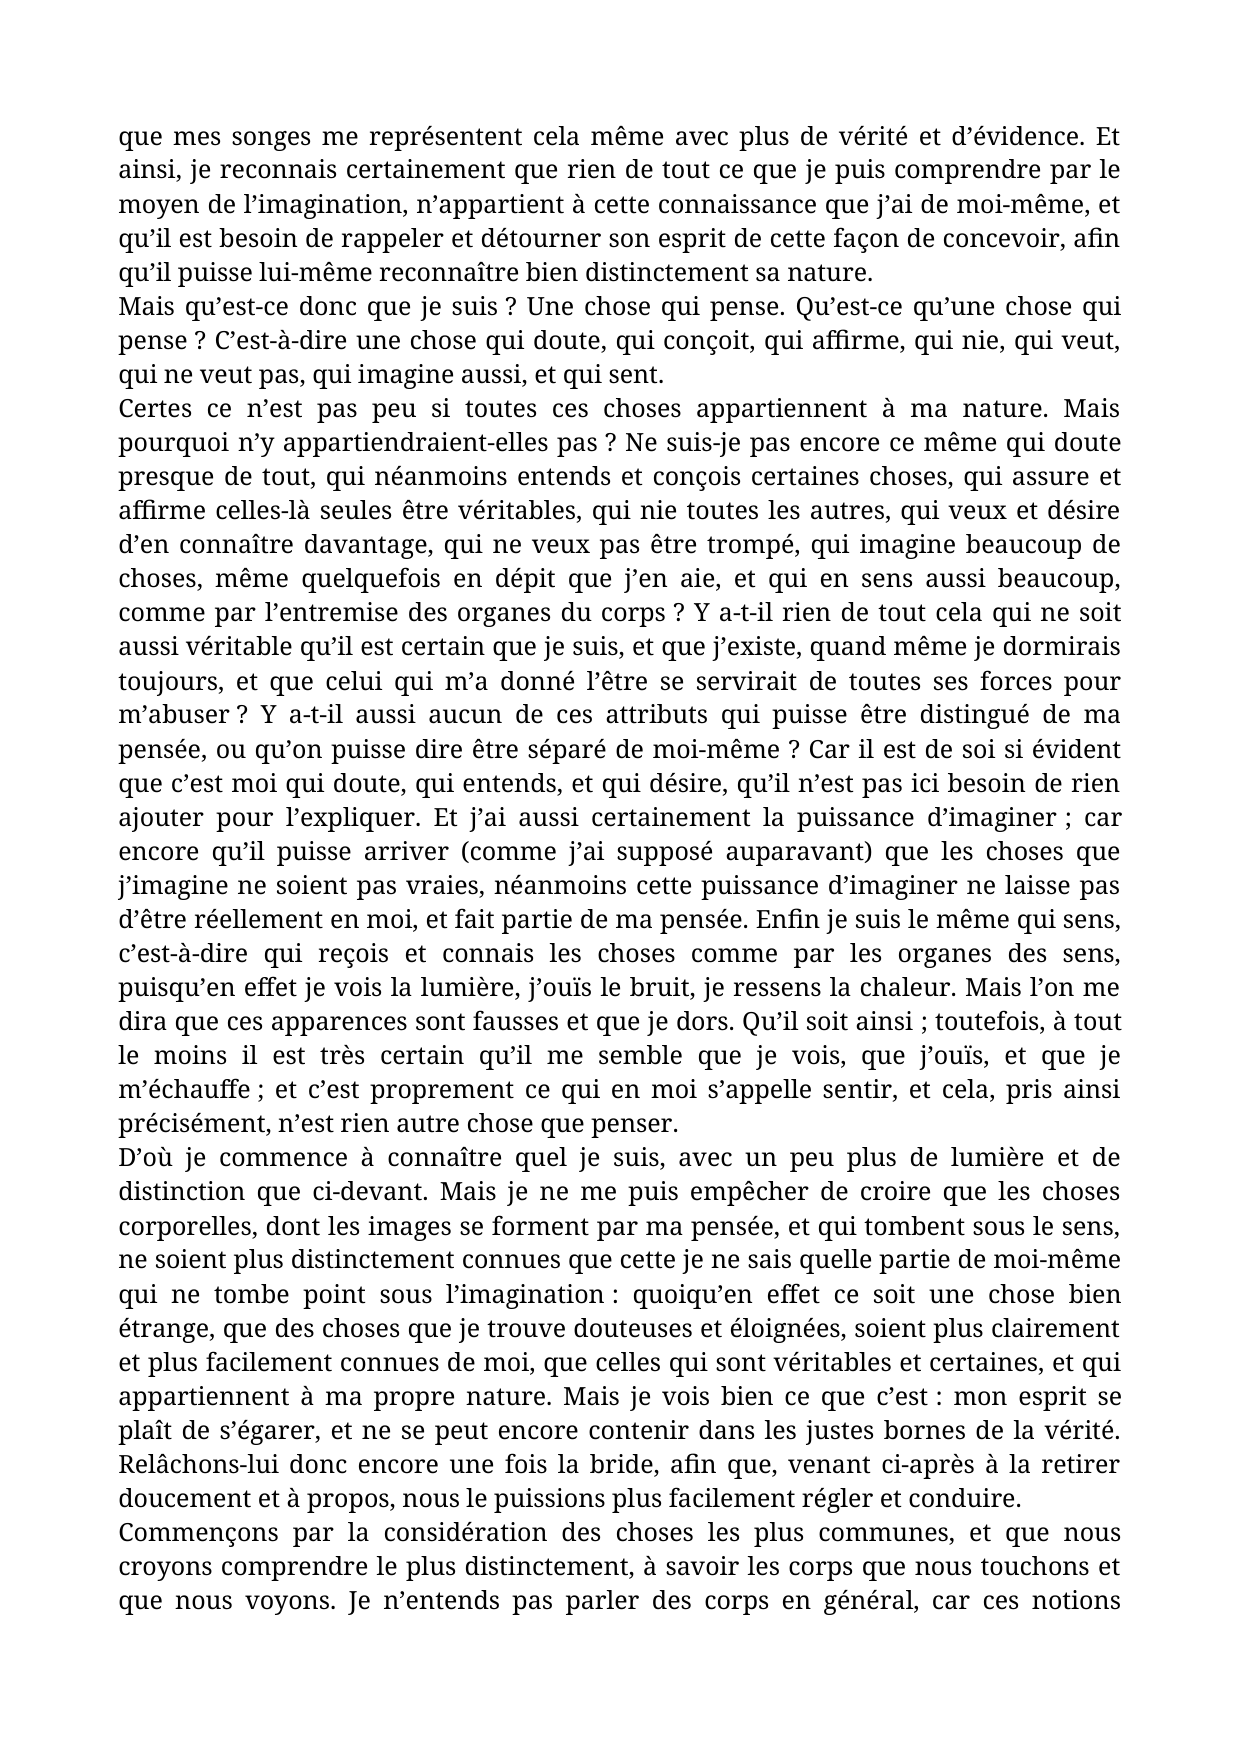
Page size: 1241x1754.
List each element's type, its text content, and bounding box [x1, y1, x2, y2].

text Mais qu’est-ce donc que je suis ? Une chose qui pense. Qu’est-ce qu’une chose qui pense ? C’est-à-dire une chose qui doute, qui conçoit, qui affirme, qui nie, qui veut, qui ne veut pas, qui imagine aussi, et qui sent. [118, 288, 1122, 391]
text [118, 1515, 1122, 1617]
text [118, 118, 1122, 288]
text Certes ce n’est pas peu si toutes ces choses appartiennent à ma nature. Mais pourquoi n’y appartiendraient-elles pas ? Ne suis-je pas encore ce même qui doute presque de tout, qui néanmoins entends et conçois certaines choses, qui assure et affirme celles-là seules être véritables, qui nie toutes les autres, qui veux et désire d’en connaître davantage, qui ne veux pas être trompé, qui imagine beaucoup de choses, même quelquefois en dépit que j’en aie, et qui en sens aussi beaucoup, comme par l’entremise des organes du corps ? Y a-t-il rien de tout cela qui ne soit aussi véritable qu’il est certain que je suis, et que j’existe, quand même je dormirais toujours, et que celui qui m’a donné l’être se servirait de toutes ses forces pour m’abuser ? Y a-t-il aussi aucun de ces attributs qui puisse être distingué de ma pensée, ou qu’on puisse dire être séparé de moi-même ? Car il est de soi si évident que c’est moi qui doute, qui entends, et qui désire, qu’il n’est pas ici besoin de rien ajouter pour l’expliquer. Et j’ai aussi certainement la puissance d’imaginer ; car encore qu’il puisse arriver (comme j’ai supposé auparavant) que les choses que j’imagine ne soient pas vraies, néanmoins cette puissance d’imaginer ne laisse pas d’être réellement en moi, et fait partie de ma pensée. Enfin je suis le même qui sens, c’est-à-dire qui reçois et connais les choses comme par les organes des sens, puisqu’en effet je vois la lumière, j’ouïs le bruit, je ressens la chaleur. Mais l’on me dira que ces apparences sont fausses et que je dors. Qu’il soit ainsi ; toutefois, à tout le moins il est très certain qu’il me semble que je vois, que j’ouïs, et que je m’échauffe ; et c’est proprement ce qui en moi s’appelle sentir, et cela, pris ainsi précisément, n’est rien autre chose que penser. [118, 391, 1122, 1140]
text D’où je commence à connaître quel je suis, avec un peu plus de lumière et de distinction que ci-devant. Mais je ne me puis empêcher de croire que les choses corporelles, dont les images se forment par ma pensée, et qui tombent sous le sens, ne soient plus distinctement connues que cette je ne sais quelle partie de moi-même qui ne tombe point sous l’imagination : quoiqu’en effet ce soit une chose bien étrange, que des choses que je trouve douteuses et éloignées, soient plus clairement et plus facilement connues de moi, que celles qui sont véritables et certaines, et qui appartiennent à ma propre nature. Mais je vois bien ce que c’est : mon esprit se plaît de s’égarer, et ne se peut encore contenir dans les justes bornes de la vérité. Relâchons-lui donc encore une fois la bride, afin que, venant ci-après à la retirer doucement et à propos, nous le puissions plus facilement régler et conduire. [118, 1140, 1122, 1515]
